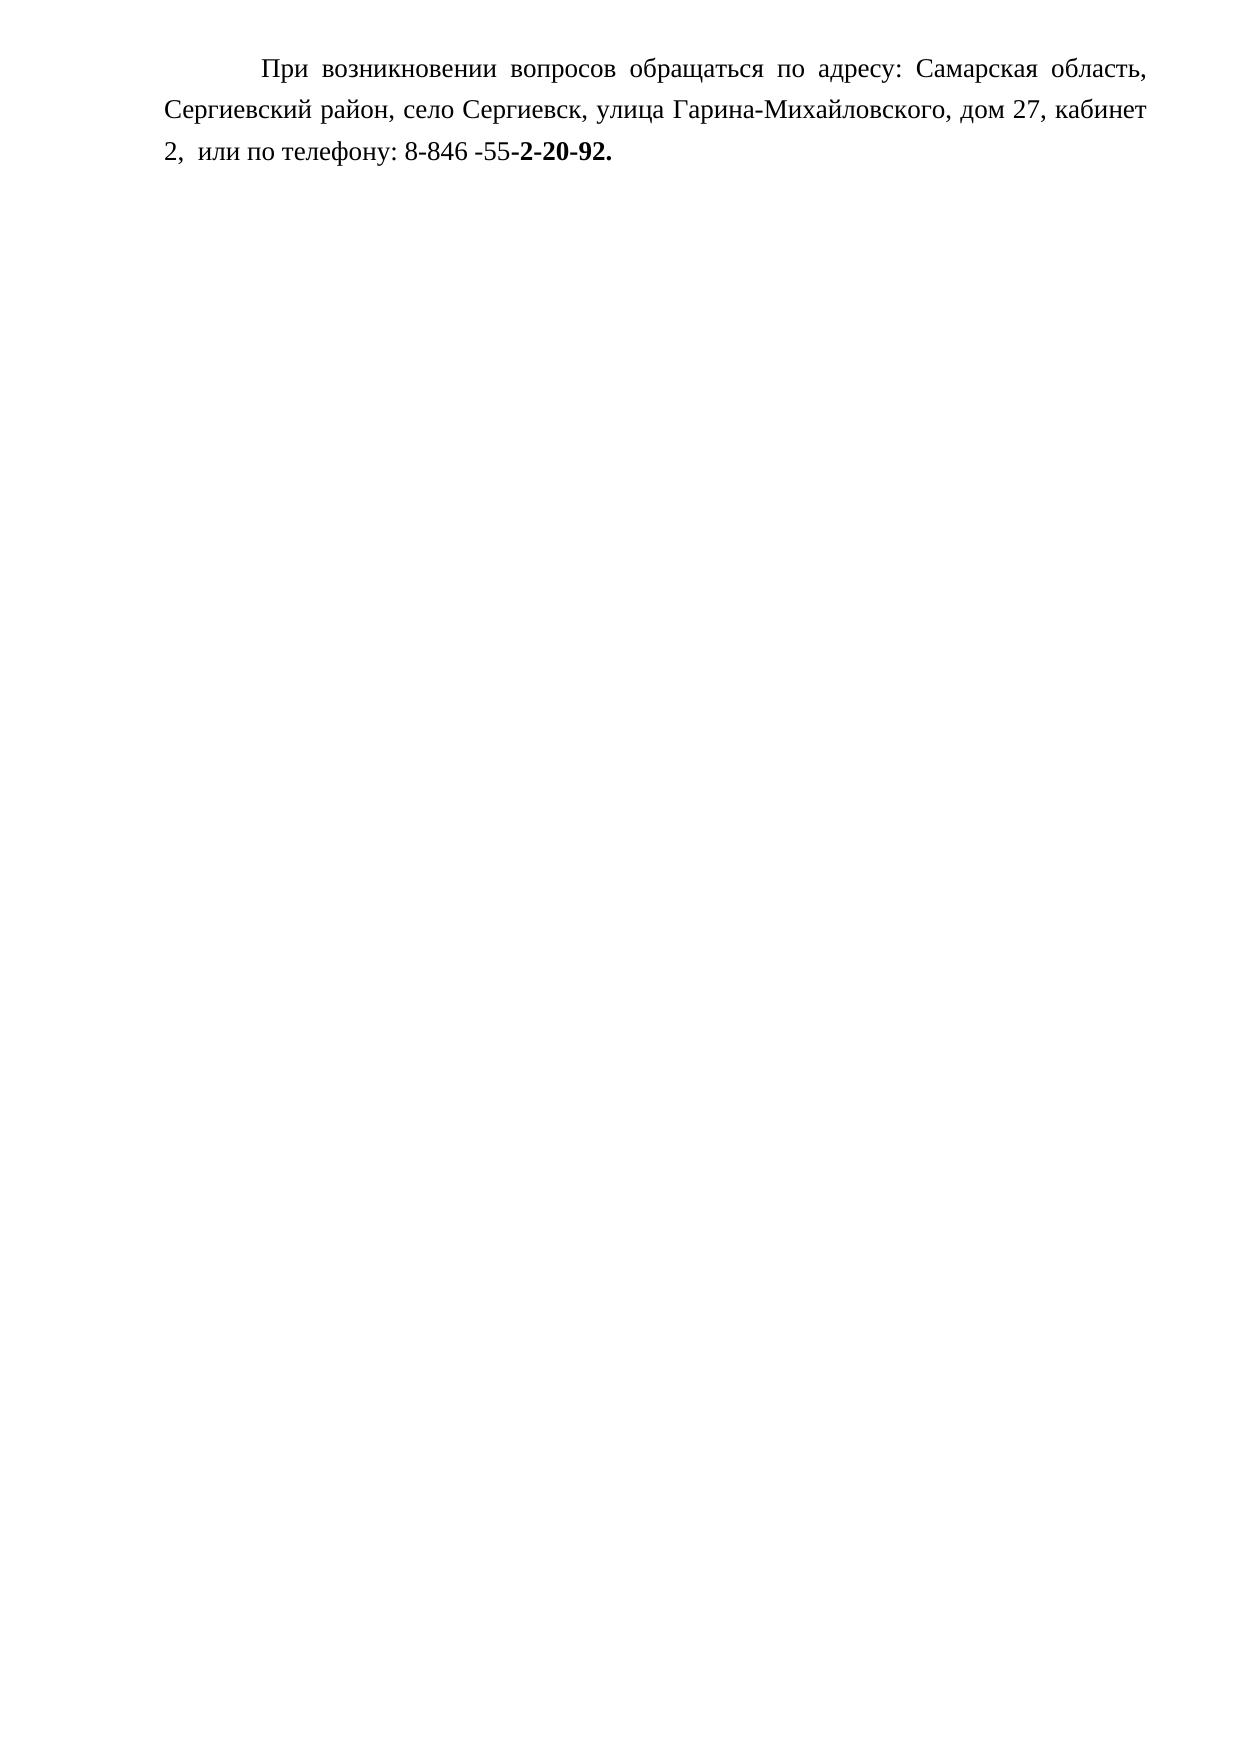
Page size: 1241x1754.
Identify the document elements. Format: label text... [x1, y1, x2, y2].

text При возникновении вопросов обращаться по адресу: Самарская область, Сергиевский район, село Сергиевск, улица Гарина-Михайловского, дом 27, кабинет 2, или по телефону: 8-846 -55-2-20-92. [164, 44, 1148, 169]
